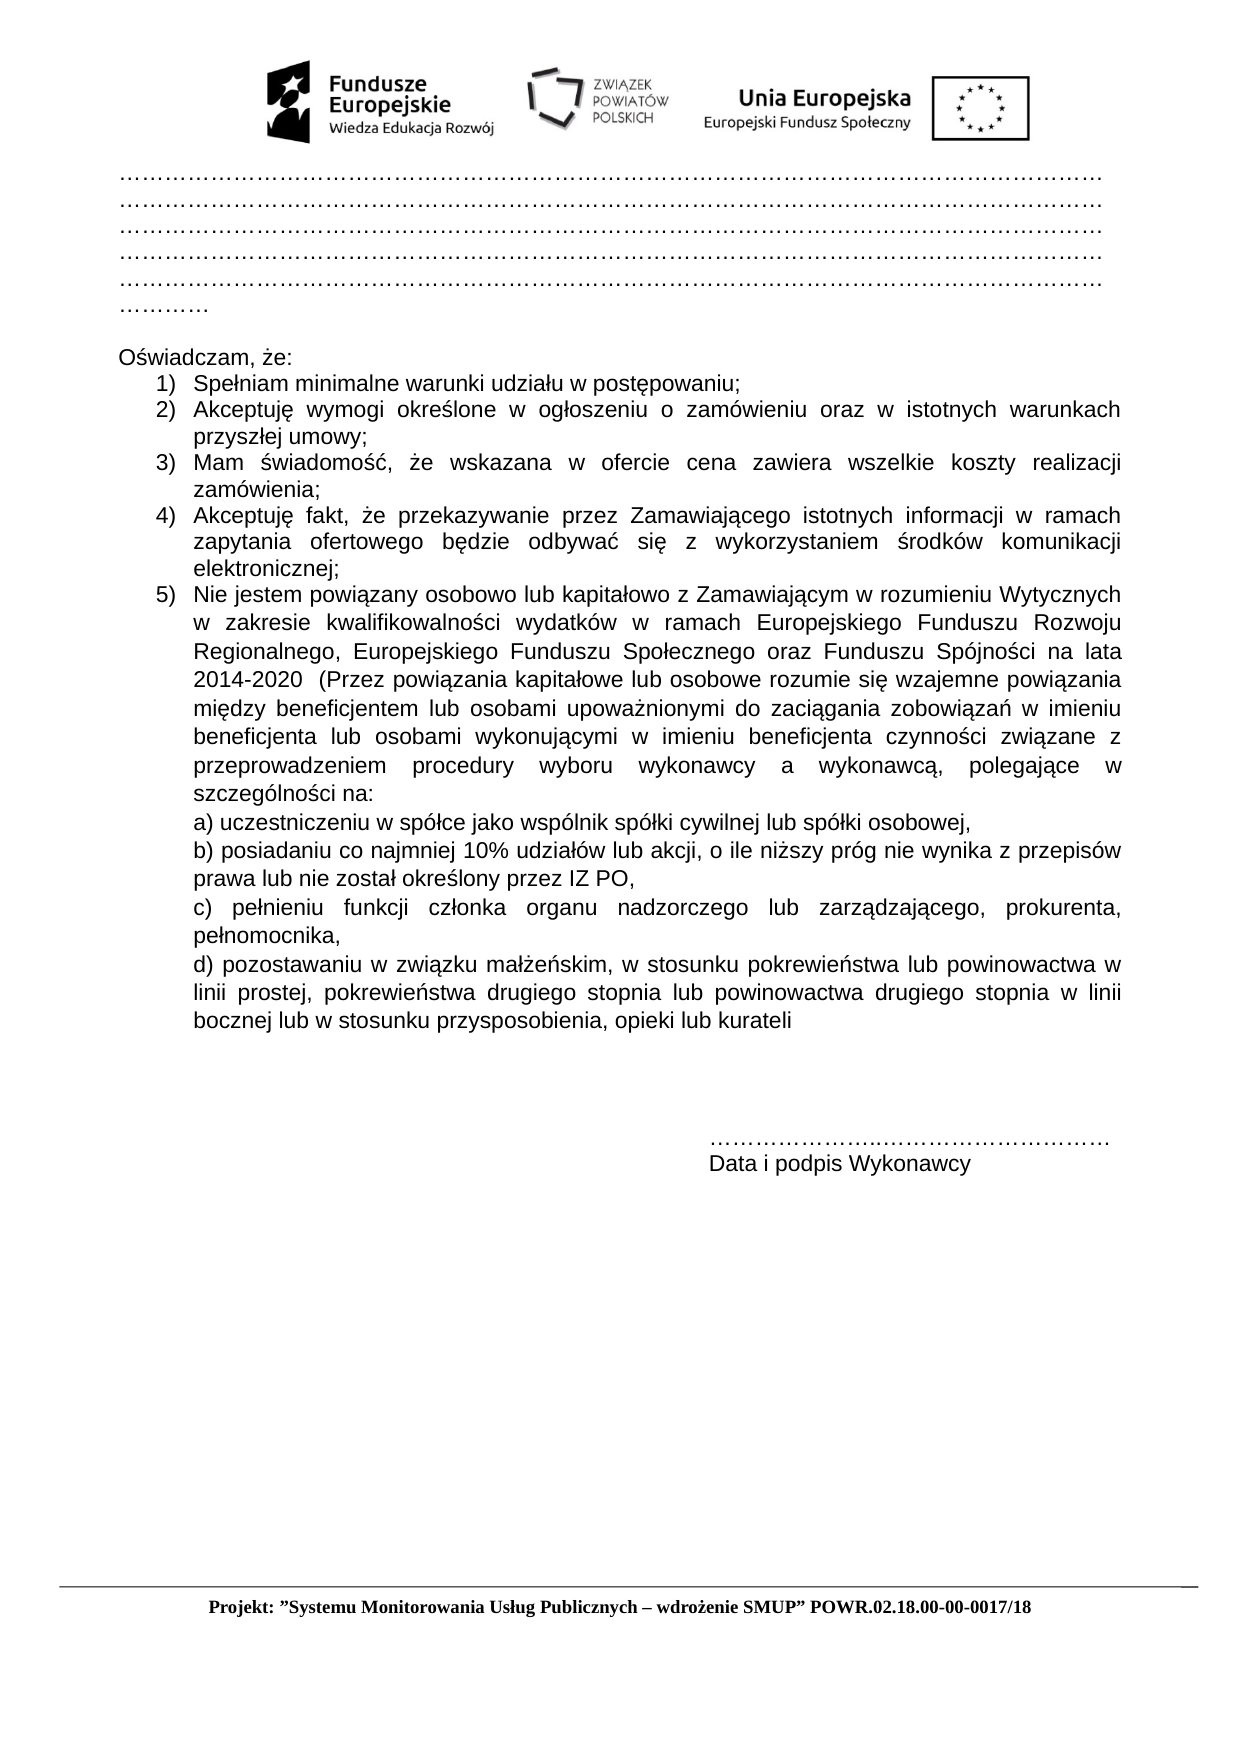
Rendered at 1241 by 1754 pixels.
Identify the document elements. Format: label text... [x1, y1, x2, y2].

list a) uczestniczeniu w spółce jako wspólnik spółki cywilnej lub spółki osobowej, [193, 808, 1122, 835]
list Akceptuję wymogi określone w ogłoszeniu o zamówieniu oraz w istotnych warunkach przyszłej umowy; [156, 396, 1122, 449]
text Oświadczam, że: [118, 344, 1122, 370]
list Mam świadomość, że wskazana w ofercie cena zawiera wszelkie koszty realizacji zamówienia; [156, 449, 1122, 502]
list Spełniam minimalne warunki udziału w postępowaniu; [156, 370, 1122, 396]
list d) pozostawaniu w związku małżeńskim, w stosunku pokrewieństwa lub powinowactwa w linii prostej, pokrewieństwa drugiego stopnia lub powinowactwa drugiego stopnia w linii bocznej lub w stosunku przysposobienia, opieki lub kurateli [193, 951, 1122, 1034]
list b) posiadaniu co najmniej 10% udziałów lub akcji, o ile niższy próg nie wynika z przepisów prawa lub nie został określony przez IZ PO, [193, 837, 1122, 892]
picture [246, 39, 1051, 159]
list c) pełnieniu funkcji członka organu nadzorczego lub zarządzającego, prokurenta, pełnomocnika, [193, 894, 1122, 948]
text Data i podpis Wykonawcy [118, 1150, 1122, 1177]
list Akceptuję fakt, że przekazywanie przez Zamawiającego istotnych informacji w ramach zapytania ofertowego będzie odbywać się z wykorzystaniem środków komunikacji elektronicznej; [156, 502, 1122, 581]
list Nie jestem powiązany osobowo lub kapitałowo z Zamawiającym w rozumieniu Wytycznych w zakresie kwalifikowalności wydatków w ramach Europejskiego Funduszu Rozwoju Regionalnego, Europejskiego Funduszu Społecznego oraz Funduszu Spójności na lata 2014-2020 (Przez powiązania kapitałowe lub osobowe rozumie się wzajemne powiązania między beneficjentem lub osobami upoważnionymi do zaciągania zobowiązań w imieniu beneficjenta lub osobami wykonującymi w imieniu beneficjenta czynności związane z przeprowadzeniem procedury wyboru wykonawcy a wykonawcą, polegające w szczególności na: [156, 581, 1122, 806]
text …………………..………………………… [118, 1124, 1122, 1150]
